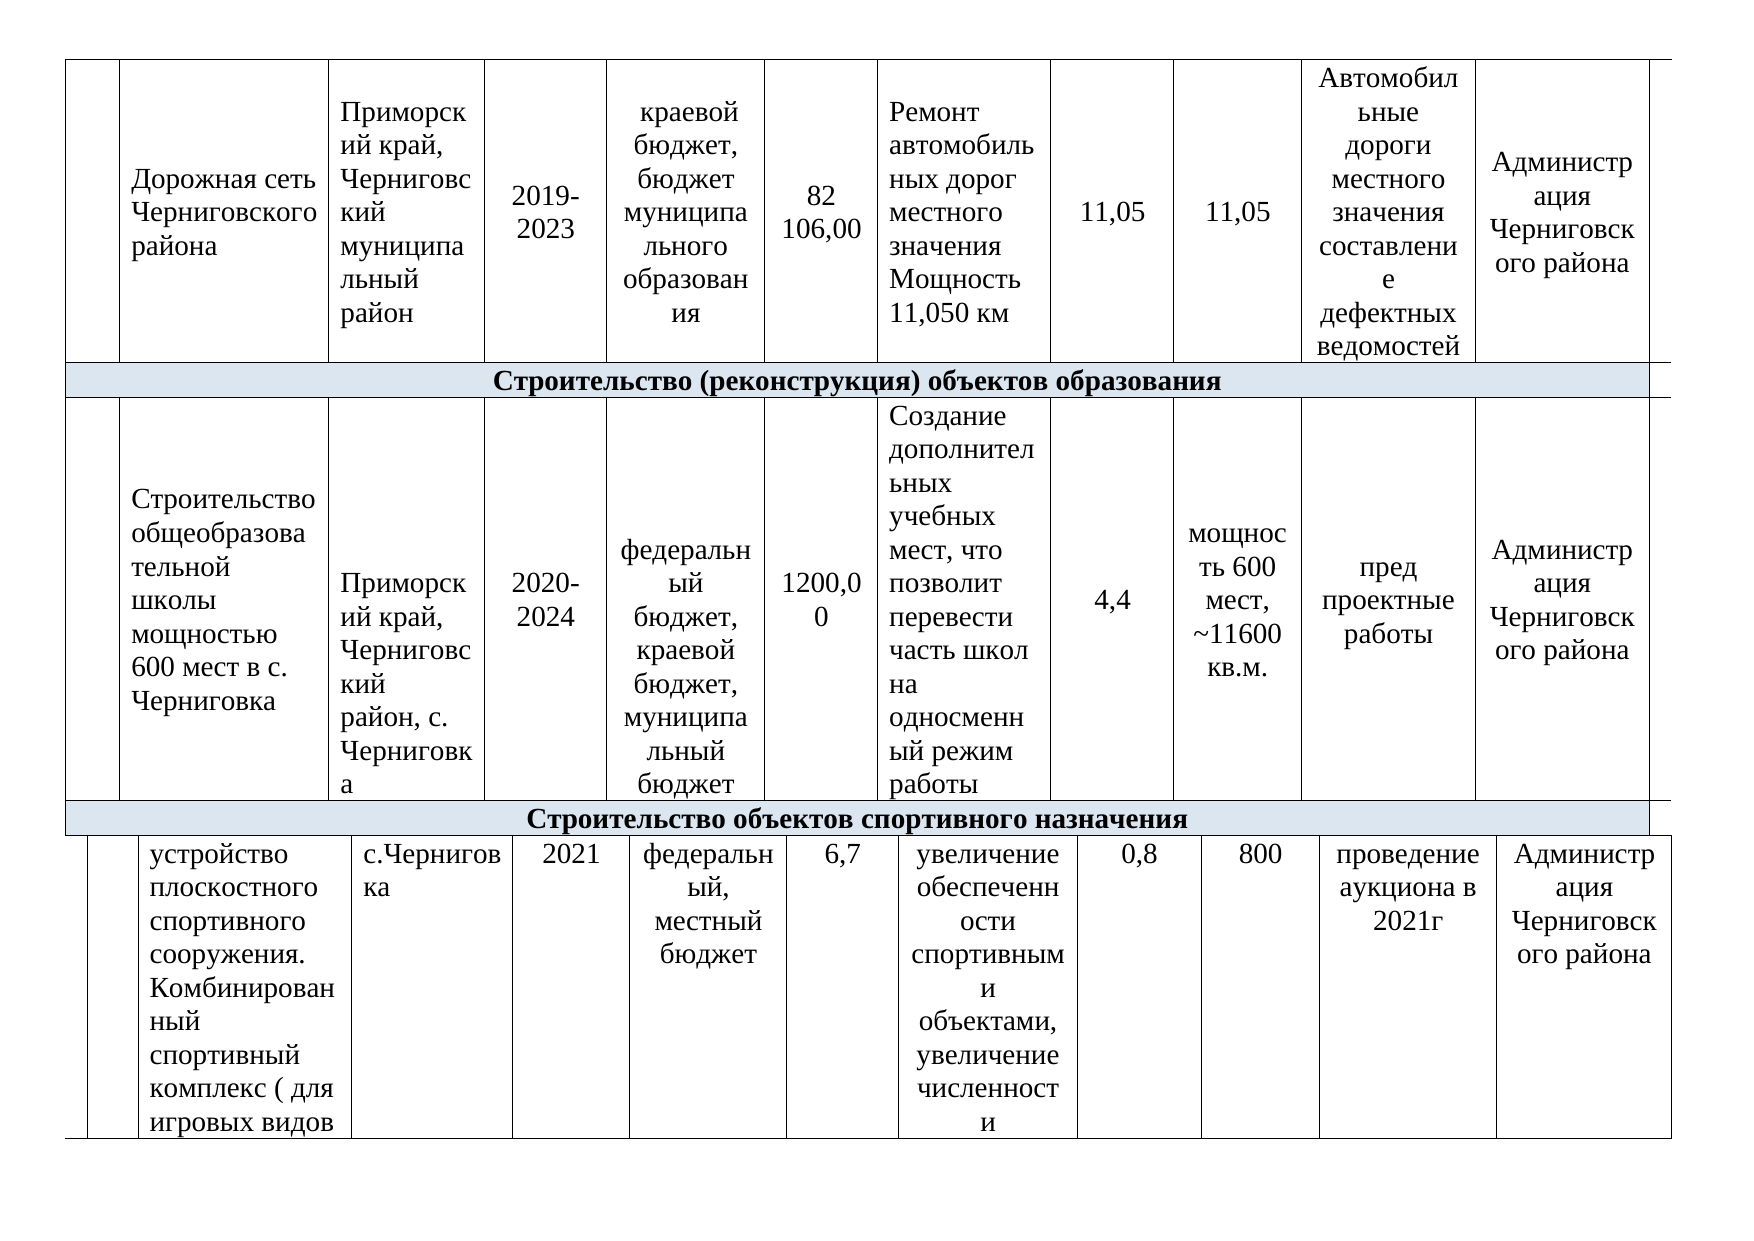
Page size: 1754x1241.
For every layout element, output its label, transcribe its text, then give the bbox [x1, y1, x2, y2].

table_cell 11,05 [1051, 60, 1173, 362]
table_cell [1320, 836, 1496, 1138]
table_cell Строительство объектов спортивного назначения [66, 801, 1649, 835]
table_cell 2019-2023 [485, 60, 606, 362]
table_cell Дорожная сеть Черниговского района [120, 60, 328, 362]
table_cell [65, 836, 87, 1138]
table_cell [139, 836, 351, 1138]
table_cell с.Черниговка [352, 836, 512, 1138]
table_cell краевой бюджет, бюджет муниципального образования [607, 60, 764, 362]
table_cell Приморский край, Черниговский муниципальный район [329, 60, 484, 362]
table_cell [1650, 60, 1672, 362]
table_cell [630, 836, 786, 1138]
table_cell Строительство общеобразовательной школы мощностью 600 мест в с. Черниговка [120, 398, 328, 800]
table_cell Автомобильные дороги местного значения составление дефектных ведомостей [1302, 60, 1475, 362]
table_cell 0,8 [1078, 836, 1201, 1138]
table_cell 4,4 [1051, 398, 1173, 800]
table_cell Приморский край, Черниговский район, с. Черниговка [329, 398, 484, 800]
table_cell Строительство (реконструкция) объектов образования [66, 363, 1649, 397]
table_cell [1650, 362, 1672, 397]
table_cell Создание дополнительных учебных мест, что позволит перевести часть школ на односменный режим работы [878, 398, 1050, 800]
table_cell [1650, 397, 1672, 800]
table_cell пред проектные работы [1302, 398, 1475, 800]
table_cell [1650, 800, 1672, 835]
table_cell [1497, 836, 1671, 1138]
table_cell 11,05 [1174, 60, 1301, 362]
table_cell Ремонт автомобильных дорог местного значения Мощность 11,050 км [878, 60, 1050, 362]
table_cell 6,7 [787, 836, 898, 1138]
table_cell 800 [1202, 836, 1319, 1138]
table_cell [88, 836, 138, 1138]
table_cell 1200,00 [765, 398, 877, 800]
table_cell [66, 60, 119, 362]
table_cell мощность 600 мест, ~11600 кв.м. [1174, 398, 1301, 800]
table_cell [66, 398, 119, 800]
table_cell 2021 [513, 836, 629, 1138]
table_cell Администрация Черниговского района [1476, 60, 1649, 362]
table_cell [899, 836, 1077, 1138]
table_cell 82 106,00 [765, 60, 877, 362]
table_cell 2020-2024 [485, 398, 606, 800]
table_cell федеральный бюджет, краевой бюджет, муниципальный бюджет [607, 398, 764, 800]
table_cell Администрация Черниговского района [1476, 398, 1649, 800]
